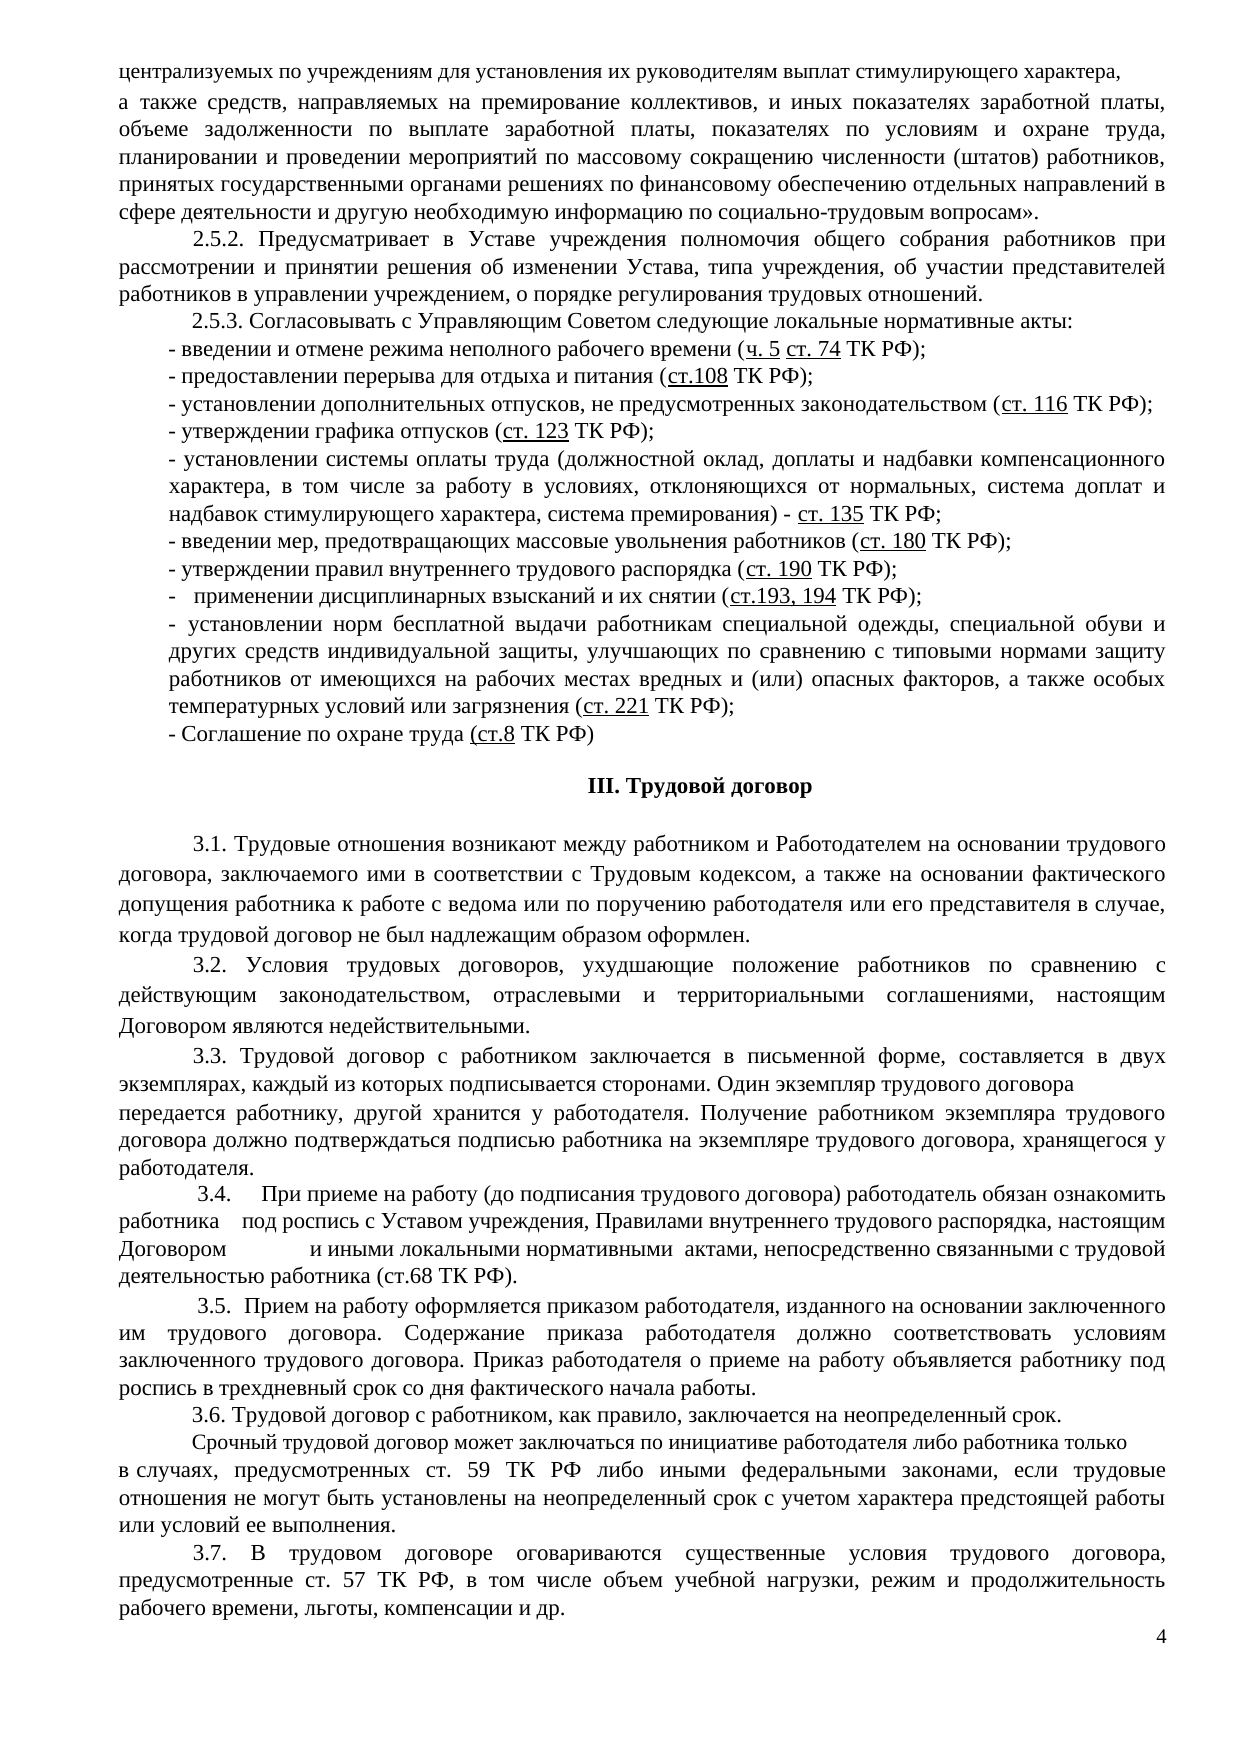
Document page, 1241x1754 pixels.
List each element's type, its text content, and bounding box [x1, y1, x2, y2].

list случаях, предусмотренных ст. 59 ТК РФ либо иными федеральными законами, если трудовые отношения не могут быть установлены на неопределенный срок с учетом характера предстоящей работы или условий ее выполнения. [118, 1456, 1167, 1537]
text 3.6. Трудовой договор с работником, как правило, заключается на неопределенный срок. [192, 1401, 1167, 1427]
list установлении дополнительных отпусков, не предусмотренных законодательством (ст. 116 ТК РФ); [168, 390, 1167, 416]
list предоставлении перерыва для отдыха и питания (ст.108 ТК РФ); [168, 363, 1167, 389]
list утверждении графика отпусков (ст. 123 ТК РФ); [168, 418, 1167, 444]
text передается работнику, другой хранится у работодателя. Получение работником экземпляра трудового договора должно подтверждаться подписью работника на экземпляре трудового договора, хранящегося у работодателя. [119, 1099, 1167, 1180]
text 3.1. Трудовые отношения возникают между работником и Работодателем на основании трудового договора, заключаемого ими в соответствии с Трудовым кодексом, а также на основании фактического допущения работника к работе с ведома или по поручению работодателя или его представителя в случае, когда трудовой договор не был надлежащим образом оформлен. [119, 830, 1167, 947]
text им трудового договора. Содержание приказа работодателя должно соответствовать условиям заключенного трудового договора. Приказ работодателя о приеме на работу объявляется работнику под роспись в трехдневный срок со дня фактического начала работы. [119, 1319, 1167, 1400]
list установлении норм бесплатной выдачи работникам специальной одежды, специальной обуви и других средств индивидуальной защиты, улучшающих по сравнению с типовыми нормами защиту работников от имеющихся на рабочих местах вредных и (или) опасных факторов, а также особых температурных условий или загрязнения (ст. 221 ТК РФ); [168, 610, 1167, 718]
text 3.7. В трудовом договоре оговариваются существенные условия трудового договора, предусмотренные ст. 57 ТК РФ, в том числе объем учебной нагрузки, режим и продолжительность рабочего времени, льготы, компенсации и др. [119, 1538, 1167, 1621]
table_cell деятельностью работника (ст.68 ТК РФ). [119, 1261, 1167, 1289]
text 3.2. Условия трудовых договоров, ухудшающие положение работников по сравнению с действующим законодательством, отраслевыми и территориальными соглашениями, настоящим Договором являются недействительными. [119, 951, 1167, 1038]
list Соглашение по охране труда (ст.8 ТК РФ) [168, 719, 1167, 746]
table_cell под роспись с Уставом учреждения, Правилами внутреннего трудового распорядка, настоящим [231, 1206, 1167, 1234]
table_cell Договором [119, 1234, 231, 1261]
table_cell и иными локальными нормативными актами, непосредственно связанными с трудовой [231, 1234, 1167, 1261]
table_cell Прием на работу оформляется приказом работодателя, изданного на основании заключенного [231, 1289, 1167, 1319]
list установлении системы оплаты труда (должностной оклад, доплаты и надбавки компенсационного характера, в том числе за работу в условиях, отклоняющихся от нормальных, система доплат и надбавок стимулирующего характера, система премирования) - ст. 135 ТК РФ; [168, 445, 1167, 526]
text 3.3. Трудовой договор с работником заключается в письменной форме, составляется в двух экземплярах, каждый из которых подписывается сторонами. Один экземпляр трудового договора [119, 1042, 1167, 1097]
text 2.5.3. Согласовывать с Управляющим Советом следующие локальные нормативные акты: [192, 308, 1167, 334]
table_header 3.4. [119, 1181, 231, 1206]
list введении и отмене режима неполного рабочего времени (ч. 5 ст. 74 ТК РФ); [168, 335, 1167, 361]
table_cell 3.5. [119, 1289, 231, 1319]
list применении дисциплинарных взысканий и их снятии (ст.193, 194 ТК РФ); [168, 582, 1167, 609]
list утверждении правил внутреннего трудового распорядка (ст. 190 ТК РФ); [168, 555, 1167, 581]
text Срочный трудовой договор может заключаться по инициативе работодателя либо работника только [192, 1429, 1167, 1454]
text III. Трудовой договор [587, 772, 1167, 798]
table_header При приеме на работу (до подписания трудового договора) работодатель обязан ознакомить [231, 1181, 1167, 1206]
text централизуемых по учреждениям для установления их руководителям выплат стимулирующего характера, [119, 58, 1167, 83]
table_cell работника [119, 1206, 231, 1234]
list введении мер, предотвращающих массовые увольнения работников (ст. 180 ТК РФ); [168, 527, 1167, 554]
list также средств, направляемых на премирование коллективов, и иных показателях заработной платы, объеме задолженности по выплате заработной платы, показателях по условиям и охране труда, планировании и проведении мероприятий по массовому сокращению численности (штатов) работников, принятых государственными органами решениях по финансовому обеспечению отдельных направлений в сфере деятельности и другую необходимую информацию по социально-трудовым вопросам». [118, 88, 1167, 224]
text 2.5.2. Предусматривает в Уставе учреждения полномочия общего собрания работников при рассмотрении и принятии решения об изменении Устава, типа учреждения, об участии представителей работников в управлении учреждением, о порядке регулирования трудовых отношений. [119, 225, 1167, 306]
